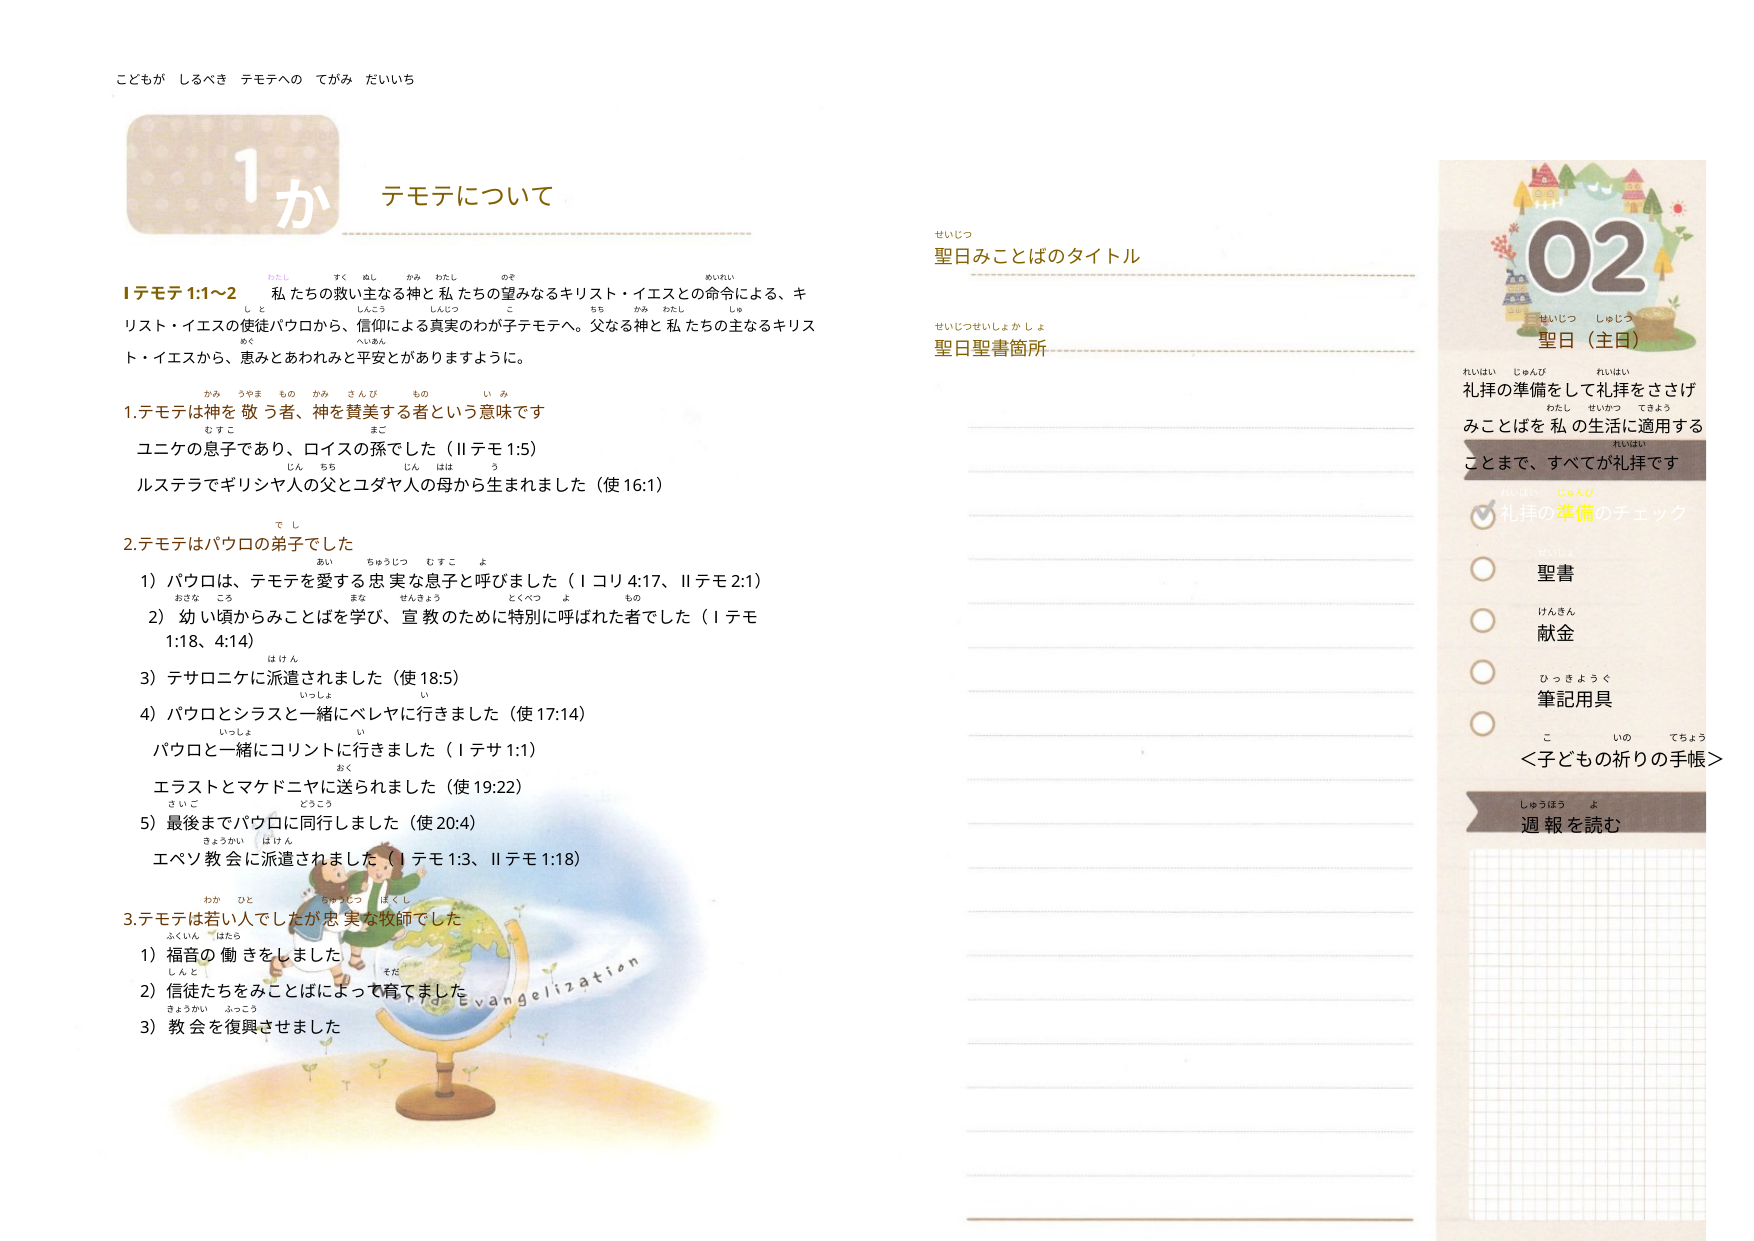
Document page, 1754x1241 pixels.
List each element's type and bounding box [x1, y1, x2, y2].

picture [898, 160, 1707, 1241]
picture [75, 54, 843, 1164]
